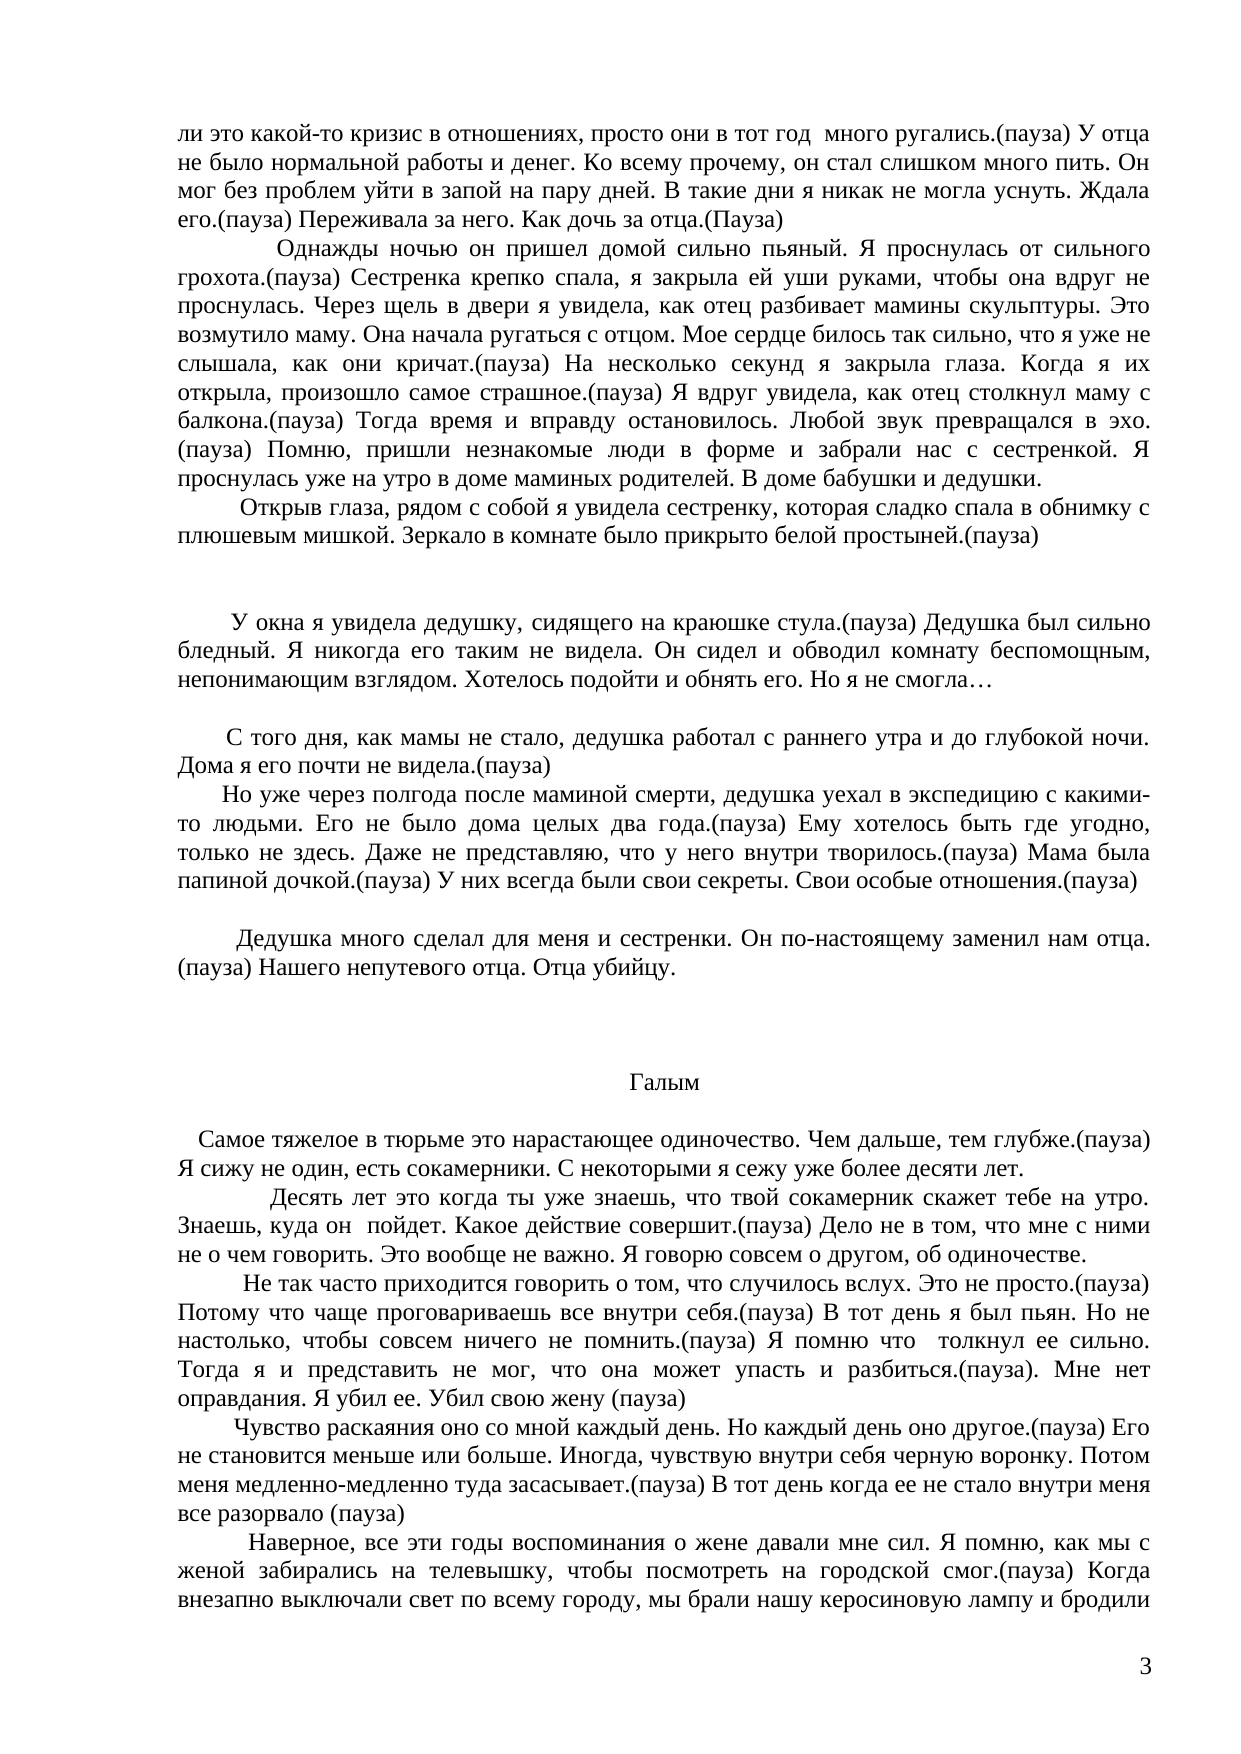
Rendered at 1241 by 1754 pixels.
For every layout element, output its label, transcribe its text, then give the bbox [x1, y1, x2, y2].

text Дедушка много сделал для меня и сестренки. Он по-настоящему заменил нам отца.(пауза) Нашего непутевого отца. Отца убийцу. [177, 923, 1152, 981]
text Однажды ночью он пришел домой сильно пьяный. Я проснулась от сильного грохота.(пауза) Сестренка крепко спала, я закрыла ей уши руками, чтобы она вдруг не проснулась. Через щель в двери я увидела, как отец разбивает мамины скульптуры. Это возмутило маму. Она начала ругаться с отцом. Мое сердце билось так сильно, что я уже не слышала, как они кричат.(пауза) На несколько секунд я закрыла глаза. Когда я их открыла, произошло самое страшное.(пауза) Я вдруг увидела, как отец столкнул маму с балкона.(пауза) Тогда время и вправду остановилось. Любой звук превращался в эхо.(пауза) Помню, пришли незнакомые люди в форме и забрали нас с сестренкой. Я проснулась уже на утро в доме маминых родителей. В доме бабушки и дедушки. [177, 233, 1152, 492]
text Чувство раскаяния оно со мной каждый день. Но каждый день оно другое.(пауза) Его не становится меньше или больше. Иногда, чувствую внутри себя черную воронку. Потом меня медленно-медленно туда засасывает.(пауза) В тот день когда ее не стало внутри меня все разорвало (пауза) [177, 1412, 1152, 1527]
text Но уже через полгода после маминой смерти, дедушка уехал в экспедицию с какими-то людьми. Его не было дома целых два года.(пауза) Ему хотелось быть где угодно, только не здесь. Даже не представляю, что у него внутри творилось.(пауза) Мама была папиной дочкой.(пауза) У них всегда были свои секреты. Свои особые отношения.(пауза) [177, 779, 1152, 894]
text Галым [177, 1067, 1152, 1096]
text Десять лет это когда ты уже знаешь, что твой сокамерник скажет тебе на утро. Знаешь, куда он пойдет. Какое действие совершит.(пауза) Дело не в том, что мне с ними не о чем говорить. Это вообще не важно. Я говорю совсем о другом, об одиночестве. [177, 1182, 1152, 1268]
text С того дня, как мамы не стало, дедушка работал с раннего утра и до глубокой ночи. Дома я его почти не видела.(пауза) [177, 722, 1152, 779]
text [177, 118, 1152, 233]
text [177, 1527, 1152, 1613]
text Открыв глаза, рядом с собой я увидела сестренку, которая сладко спала в обнимку с плюшевым мишкой. Зеркало в комнате было прикрыто белой простыней.(пауза) [177, 492, 1152, 549]
text Не так часто приходится говорить о том, что случилось вслух. Это не просто.(пауза) Потому что чаще проговариваешь все внутри себя.(пауза) В тот день я был пьян. Но не настолько, чтобы совсем ничего не помнить.(пауза) Я помню что толкнул ее сильно. Тогда я и представить не мог, что она может упасть и разбиться.(пауза). Мне нет оправдания. Я убил ее. Убил свою жену (пауза) [177, 1268, 1152, 1412]
text У окна я увидела дедушку, сидящего на краюшке стула.(пауза) Дедушка был сильно бледный. Я никогда его таким не видела. Он сидел и обводил комнату беспомощным, непонимающим взглядом. Хотелось подойти и обнять его. Но я не смогла… [177, 607, 1152, 693]
text Самое тяжелое в тюрьме это нарастающее одиночество. Чем дальше, тем глубже.(пауза) Я сижу не один, есть сокамерники. С некоторыми я сежу уже более десяти лет. [177, 1124, 1152, 1182]
